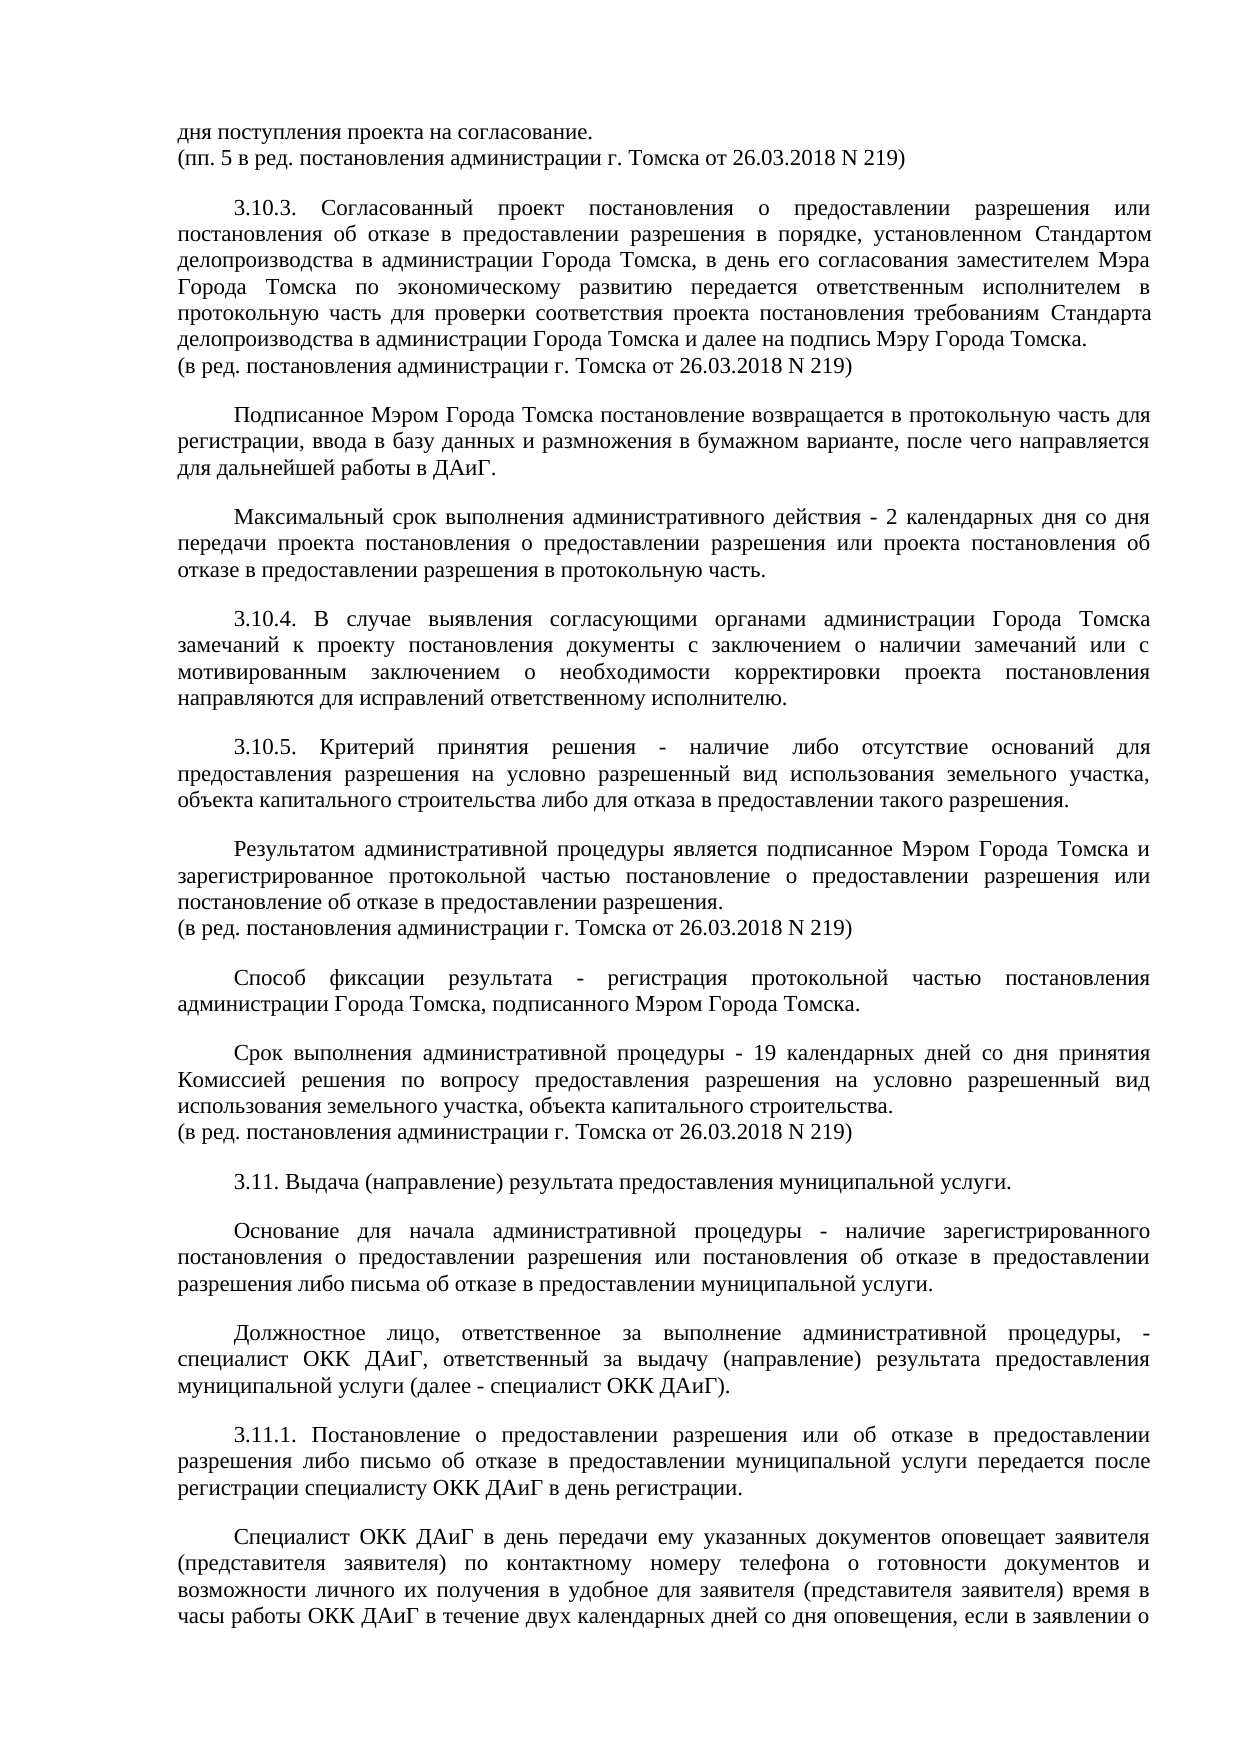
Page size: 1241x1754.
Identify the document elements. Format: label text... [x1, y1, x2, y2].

text 3.10.4. В случае выявления согласующими органами администрации Города Томска замечаний к проекту постановления документы с заключением о наличии замечаний или с мотивированным заключением о необходимости корректировки проекта постановления направляются для исправлений ответственному исполнителю. [177, 605, 1152, 711]
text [177, 1523, 1152, 1628]
text Основание для начала административной процедуры - наличие зарегистрированного постановления о предоставлении разрешения или постановления об отказе в предоставлении разрешения либо письма об отказе в предоставлении муниципальной услуги. [177, 1217, 1152, 1296]
text Подписанное Мэром Города Томска постановление возвращается в протокольную часть для регистрации, ввода в базу данных и размножения в бумажном варианте, после чего направляется для дальнейшей работы в ДАиГ. [177, 401, 1152, 480]
text 3.10.3. Согласованный проект постановления о предоставлении разрешения или постановления об отказе в предоставлении разрешения в порядке, установленном Стандартом делопроизводства в администрации Города Томска, в день его согласования заместителем Мэра Города Томска по экономическому развитию передается ответственным исполнителем в протокольную часть для проверки соответствия проекта постановления требованиям Стандарта делопроизводства в администрации Города Томска и далее на подпись Мэру Города Томска. [177, 194, 1152, 352]
text (в ред. постановления администрации г. Томска от 26.03.2018 N 219) [177, 914, 1152, 941]
text (пп. 5 в ред. постановления администрации г. Томска от 26.03.2018 N 219) [177, 144, 1152, 171]
text (в ред. постановления администрации г. Томска от 26.03.2018 N 219) [177, 352, 1152, 378]
text 3.11.1. Постановление о предоставлении разрешения или об отказе в предоставлении разрешения либо письмо об отказе в предоставлении муниципальной услуги передается после регистрации специалисту ОКК ДАиГ в день регистрации. [177, 1421, 1152, 1500]
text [177, 118, 1152, 144]
text Результатом административной процедуры является подписанное Мэром Города Томска и зарегистрированное протокольной частью постановление о предоставлении разрешения или постановление об отказе в предоставлении разрешения. [177, 835, 1152, 914]
text Должностное лицо, ответственное за выполнение административной процедуры, - специалист ОКК ДАиГ, ответственный за выдачу (направление) результата предоставления муниципальной услуги (далее - специалист ОКК ДАиГ). [177, 1319, 1152, 1398]
text Срок выполнения административной процедуры - 19 календарных дней со дня принятия Комиссией решения по вопросу предоставления разрешения на условно разрешенный вид использования земельного участка, объекта капитального строительства. [177, 1039, 1152, 1118]
text 3.11. Выдача (направление) результата предоставления муниципальной услуги. [177, 1168, 1152, 1194]
text Способ фиксации результата - регистрация протокольной частью постановления администрации Города Томска, подписанного Мэром Города Томска. [177, 964, 1152, 1016]
text 3.10.5. Критерий принятия решения - наличие либо отсутствие оснований для предоставления разрешения на условно разрешенный вид использования земельного участка, объекта капитального строительства либо для отказа в предоставлении такого разрешения. [177, 733, 1152, 812]
text Максимальный срок выполнения административного действия - 2 календарных дня со дня передачи проекта постановления о предоставлении разрешения или проекта постановления об отказе в предоставлении разрешения в протокольную часть. [177, 503, 1152, 582]
text (в ред. постановления администрации г. Томска от 26.03.2018 N 219) [177, 1118, 1152, 1145]
